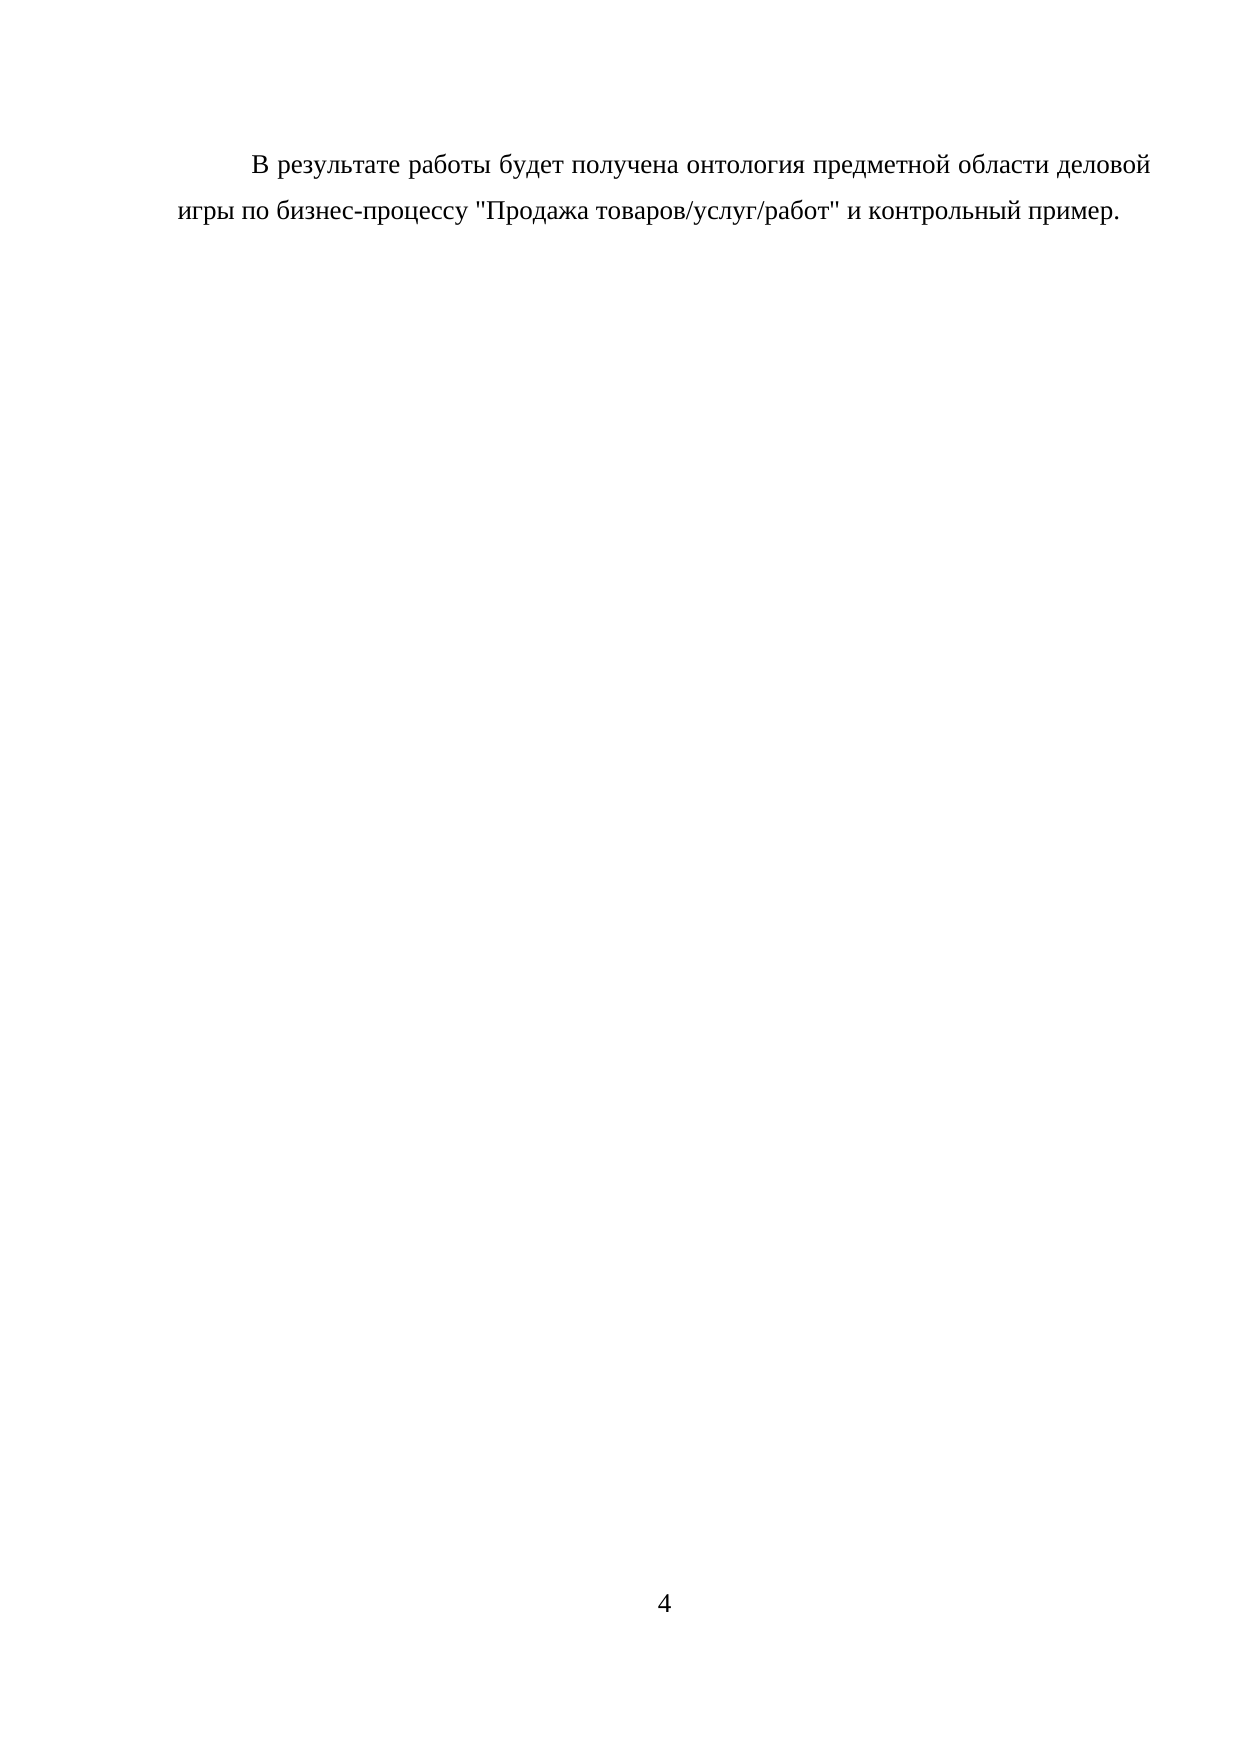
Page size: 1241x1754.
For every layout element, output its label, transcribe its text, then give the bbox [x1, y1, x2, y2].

text В результате работы будет получена онтология предметной области деловой игры по бизнес-процессу "Продажа товаров/услуг/работ" и контрольный пример. [177, 148, 1152, 226]
